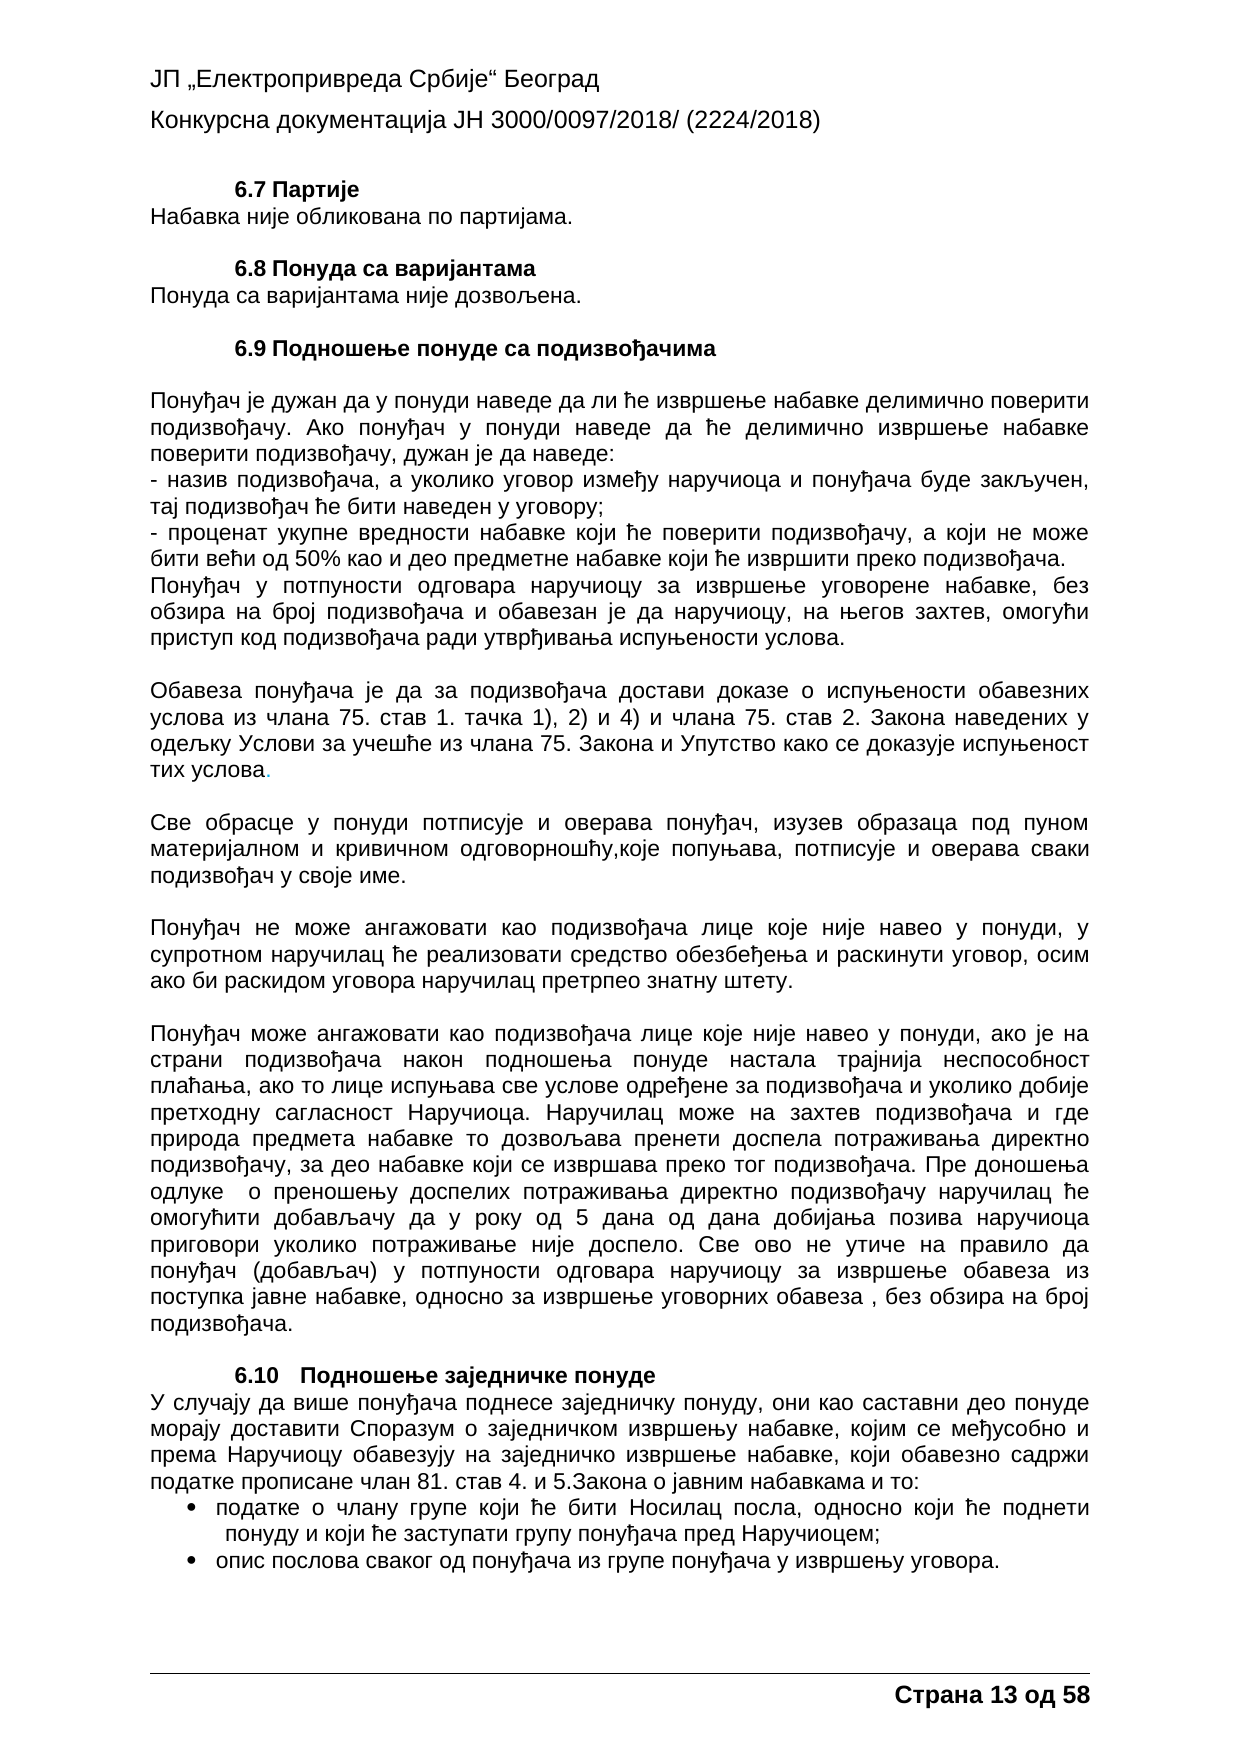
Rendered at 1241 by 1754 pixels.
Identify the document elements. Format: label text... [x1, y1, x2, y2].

list податке о члану групе који ће бити Носилац посла, односно који ће поднети понуду и који ће заступати групу понуђача пред Наручиоцем; [187, 1494, 1090, 1547]
text - назив подизвођача, а уколико уговор између наручиоца и понуђача буде закључен, тај подизвођач ће бити наведен у уговору; [150, 466, 1090, 519]
text Понуда са варијантама није дозвољена. [150, 282, 1090, 308]
list Подношење понуде са подизвођачима [234, 334, 1090, 361]
text У случају да више понуђача поднесе заједничку понуду, они као саставни део понуде морају доставити Споразум о заједничком извршењу набавке, којим се међусобно и према Наручиоцу обавезују на заједничко извршење набавке, који обавезно садржи податке прописане члан 81. став 4. и 5.Закона о јавним набавкама и то: [150, 1389, 1090, 1494]
list Подношење заједничке понуде [234, 1362, 1090, 1389]
text Понуђач може ангажовати као подизвођача лице које није навео у понуди, ако је на страни подизвођача након подношења понуде настала трајнија неспособност плаћања, ако то лице испуњава све услове одређене за подизвођача и уколико добије претходну сагласност Наручиоца. Наручилац може на захтев подизвођача и где природа предмета набавке то дозвољава пренети доспела потраживања директно подизвођачу, за део набавке који се извршава преко тог подизвођача. Пре доношења одлуке о преношењу доспелих потраживања директно подизвођачу наручилац ће омогућити добављачу да у року од 5 дана од дана добијања позива наручиоца приговори уколико потраживање није доспело. Све ово не утиче на правило да понуђач (добављач) у потпуности одговара наручиоцу за извршење обавеза из поступка јавне набавке, односно за извршење уговорних обавеза , без обзира на број подизвођача. [150, 1020, 1090, 1336]
list Партије [234, 176, 1090, 203]
text Понуђач је дужан да у понуди наведе да ли ће извршење набавке делимично поверити подизвођачу. Ако понуђач у понуди наведе да ће делимично извршење набавке поверити подизвођачу, дужан је да наведе: [150, 387, 1090, 466]
text Све обрасце у понуди потписује и оверава понуђач, изузев образаца под пуном материјалном и кривичном одговорношћу,које попуњава, потписује и оверава сваки подизвођач у своје име. [150, 809, 1090, 888]
text Обавеза понуђача је да за подизвођача достави доказе о испуњености обавезних услова из члана 75. став 1. тачка 1), 2) и 4) и члана 75. став 2. Закона наведених у одељку Услови за учешће из члана 75. Закона и Упутство како се доказује испуњеност тих услова. [150, 677, 1090, 782]
list Понуда са варијантама [234, 255, 1090, 282]
text - проценат укупне вредности набавке који ће поверити подизвођачу, а који не може бити већи од 50% као и део предметне набавке који ће извршити преко подизвођача. [150, 519, 1090, 572]
text Понуђач не може ангажовати као подизвођача лице које није навео у понуди, у супротном наручилац ће реализовати средство обезбеђења и раскинути уговор, осим ако би раскидом уговора наручилац претрпео знатну штету. [150, 914, 1090, 993]
list опис послова сваког од понуђача из групе понуђача у извршењу уговора. [187, 1547, 1090, 1573]
text Набавка није обликована по партијама. [150, 203, 1090, 229]
text Понуђач у потпуности одговара наручиоцу за извршење уговорене набавке, без обзира на број подизвођача и обавезан је да наручиоцу, на његов захтев, омогући приступ код подизвођача ради утврђивања испуњености услова. [150, 572, 1090, 651]
